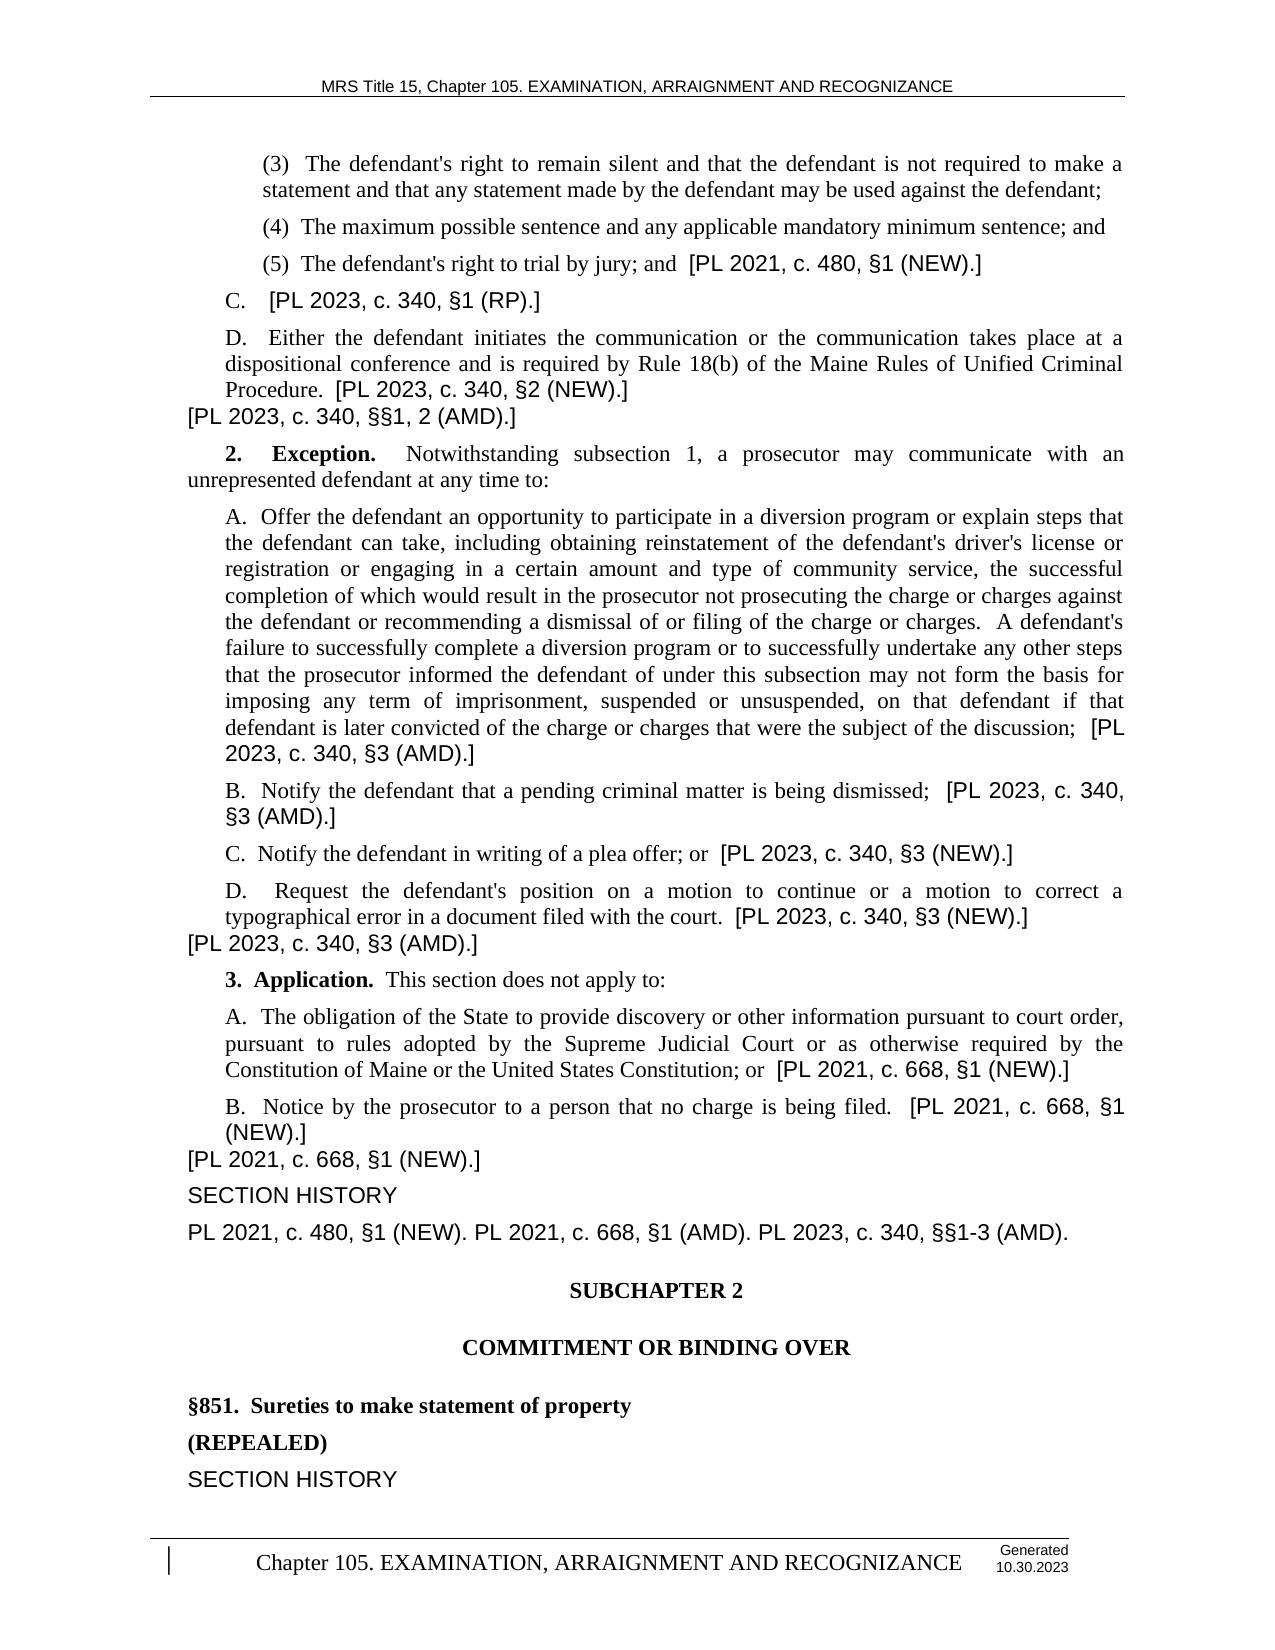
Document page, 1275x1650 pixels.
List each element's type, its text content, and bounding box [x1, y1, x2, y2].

text A. Offer the defendant an opportunity to participate in a diversion program or explain steps that the defendant can take, including obtaining reinstatement of the defendant's driver's license or registration or engaging in a certain amount and type of community service, the successful completion of which would result in the prosecutor not prosecuting the charge or charges against the defendant or recommending a dismissal of or filing of the charge or charges. A defendant's failure to successfully complete a diversion program or to successfully undertake any other steps that the prosecutor informed the defendant of under this subsection may not form the basis for imposing any term of imprisonment, suspended or unsuspended, on that defendant if that defendant is later convicted of the charge or charges that were the subject of the discussion; [PL 2023, c. 340, §3 (AMD).] [225, 503, 1125, 766]
text (3) The defendant's right to remain silent and that the defendant is not required to make a statement and that any statement made by the defendant may be used against the defendant; [262, 150, 1125, 203]
text C. Notify the defendant in writing of a plea offer; or [PL 2023, c. 340, §3 (NEW).] [225, 840, 1125, 866]
text A. The obligation of the State to provide discovery or other information pursuant to court order, pursuant to rules adopted by the Supreme Judicial Court or as otherwise required by the Constitution of Maine or the United States Constitution; or [PL 2021, c. 668, §1 (NEW).] [225, 1003, 1125, 1082]
text (REPEALED) [187, 1429, 1125, 1455]
text COMMITMENT OR BINDING OVER [187, 1334, 1125, 1361]
text [PL 2023, c. 340, §§1, 2 (AMD).] [187, 403, 1125, 429]
text (4) The maximum possible sentence and any applicable mandatory minimum sentence; and [262, 213, 1125, 239]
text SUBCHAPTER 2 [187, 1277, 1125, 1303]
text (5) The defendant's right to trial by jury; and [PL 2021, c. 480, §1 (NEW).] [262, 250, 1125, 276]
text [PL 2021, c. 668, §1 (NEW).] [187, 1146, 1125, 1172]
text §851. Sureties to make statement of property [187, 1392, 1125, 1418]
text 2. Exception. Notwithstanding subsection 1, a prosecutor may communicate with an unrepresented defendant at any time to: [187, 439, 1125, 492]
text 3. Application. This section does not apply to: [187, 966, 1125, 993]
text B. Notify the defendant that a pending criminal matter is being dismissed; [PL 2023, c. 340, §3 (AMD).] [225, 777, 1125, 829]
text PL 2021, c. 480, §1 (NEW). PL 2021, c. 668, §1 (AMD). PL 2023, c. 340, §§1-3 (AMD). [187, 1219, 1125, 1246]
text SECTION HISTORY [187, 1182, 1125, 1209]
text SECTION HISTORY [187, 1466, 1125, 1492]
text D. Either the defendant initiates the communication or the communication takes place at a dispositional conference and is required by Rule 18(b) of the Maine Rules of Unified Criminal Procedure. [PL 2023, c. 340, §2 (NEW).] [225, 324, 1125, 403]
text [PL 2023, c. 340, §3 (AMD).] [187, 930, 1125, 956]
text D. Request the defendant's position on a motion to continue or a motion to correct a typographical error in a document filed with the court. [PL 2023, c. 340, §3 (NEW).] [225, 877, 1125, 930]
text C. [PL 2023, c. 340, §1 (RP).] [225, 287, 1125, 313]
text B. Notice by the prosecutor to a person that no charge is being filed. [PL 2021, c. 668, §1 (NEW).] [225, 1093, 1125, 1146]
